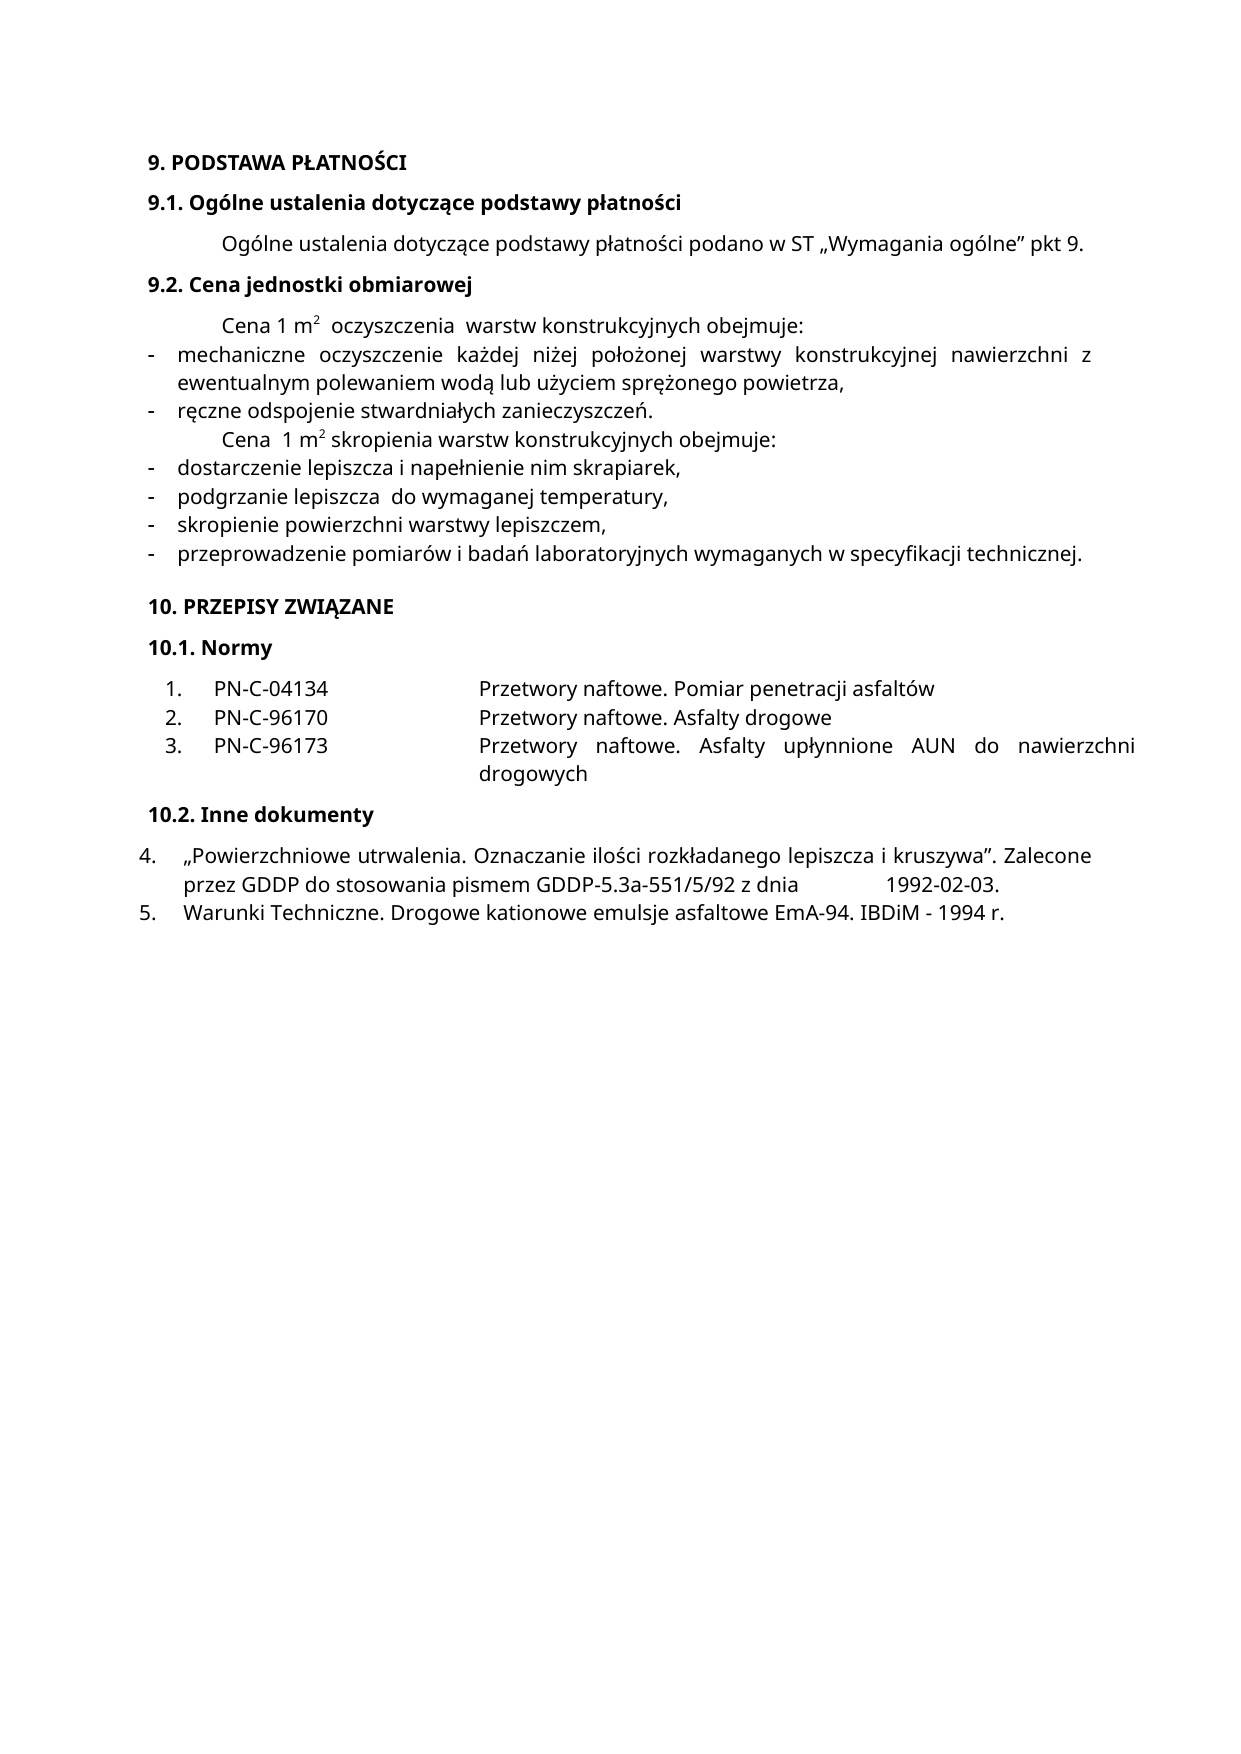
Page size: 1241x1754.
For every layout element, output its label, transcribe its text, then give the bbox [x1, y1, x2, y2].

table_header 1. [140, 674, 206, 703]
list „Powierzchniowe utrwalenia. Oznaczanie ilości rozkładanego lepiszcza i kruszywa”. Zalecone przez GDDP do stosowania pismem GDDP-5.3a-551/5/92 z dnia 1992-02-03. [148, 841, 1093, 898]
list skropienie powierzchni warstwy lepiszczem, [148, 510, 1093, 539]
table_cell PN-C-96173 [206, 731, 471, 788]
table_cell PN-C-96170 [206, 703, 471, 731]
list Warunki Techniczne. Drogowe kationowe emulsje asfaltowe EmA-94. IBDiM - 1994 r. [148, 898, 1093, 927]
list dostarczenie lepiszcza i napełnienie nim skrapiarek, [148, 453, 1093, 482]
table_cell Przetwory naftowe. Asfalty upłynnione AUN do nawierzchni drogowych [471, 731, 1143, 788]
table_cell 2. [140, 703, 206, 731]
subtitle 9. podstawa płatności [148, 148, 1093, 176]
list mechaniczne oczyszczenie każdej niżej położonej warstwy konstrukcyjnej nawierzchni z ewentualnym polewaniem wodą lub użyciem sprężonego powietrza, [148, 340, 1093, 397]
subtitle 10.2. Inne dokumenty [148, 800, 1093, 829]
list ręczne odspojenie stwardniałych zanieczyszczeń. [148, 397, 1093, 425]
subtitle 10.1. Normy [148, 633, 1093, 662]
subtitle 10. przepisy związane [148, 592, 1093, 621]
text Cena 1 m2 skropienia warstw konstrukcyjnych obejmuje: [148, 425, 1093, 453]
table_cell 3. [140, 731, 206, 788]
subtitle 9.2. Cena jednostki obmiarowej [148, 270, 1093, 299]
table_header Przetwory naftowe. Pomiar penetracji asfaltów [471, 674, 1143, 703]
table_cell Przetwory naftowe. Asfalty drogowe [471, 703, 1143, 731]
text Cena 1 m2 oczyszczenia warstw konstrukcyjnych obejmuje: [148, 311, 1093, 340]
list przeprowadzenie pomiarów i badań laboratoryjnych wymaganych w specyfikacji technicznej. [148, 539, 1093, 567]
table_header PN-C-04134 [206, 674, 471, 703]
text Ogólne ustalenia dotyczące podstawy płatności podano w ST „Wymagania ogólne” pkt 9. [148, 229, 1093, 258]
list podgrzanie lepiszcza do wymaganej temperatury, [148, 482, 1093, 510]
subtitle 9.1. Ogólne ustalenia dotyczące podstawy płatności [148, 188, 1093, 217]
